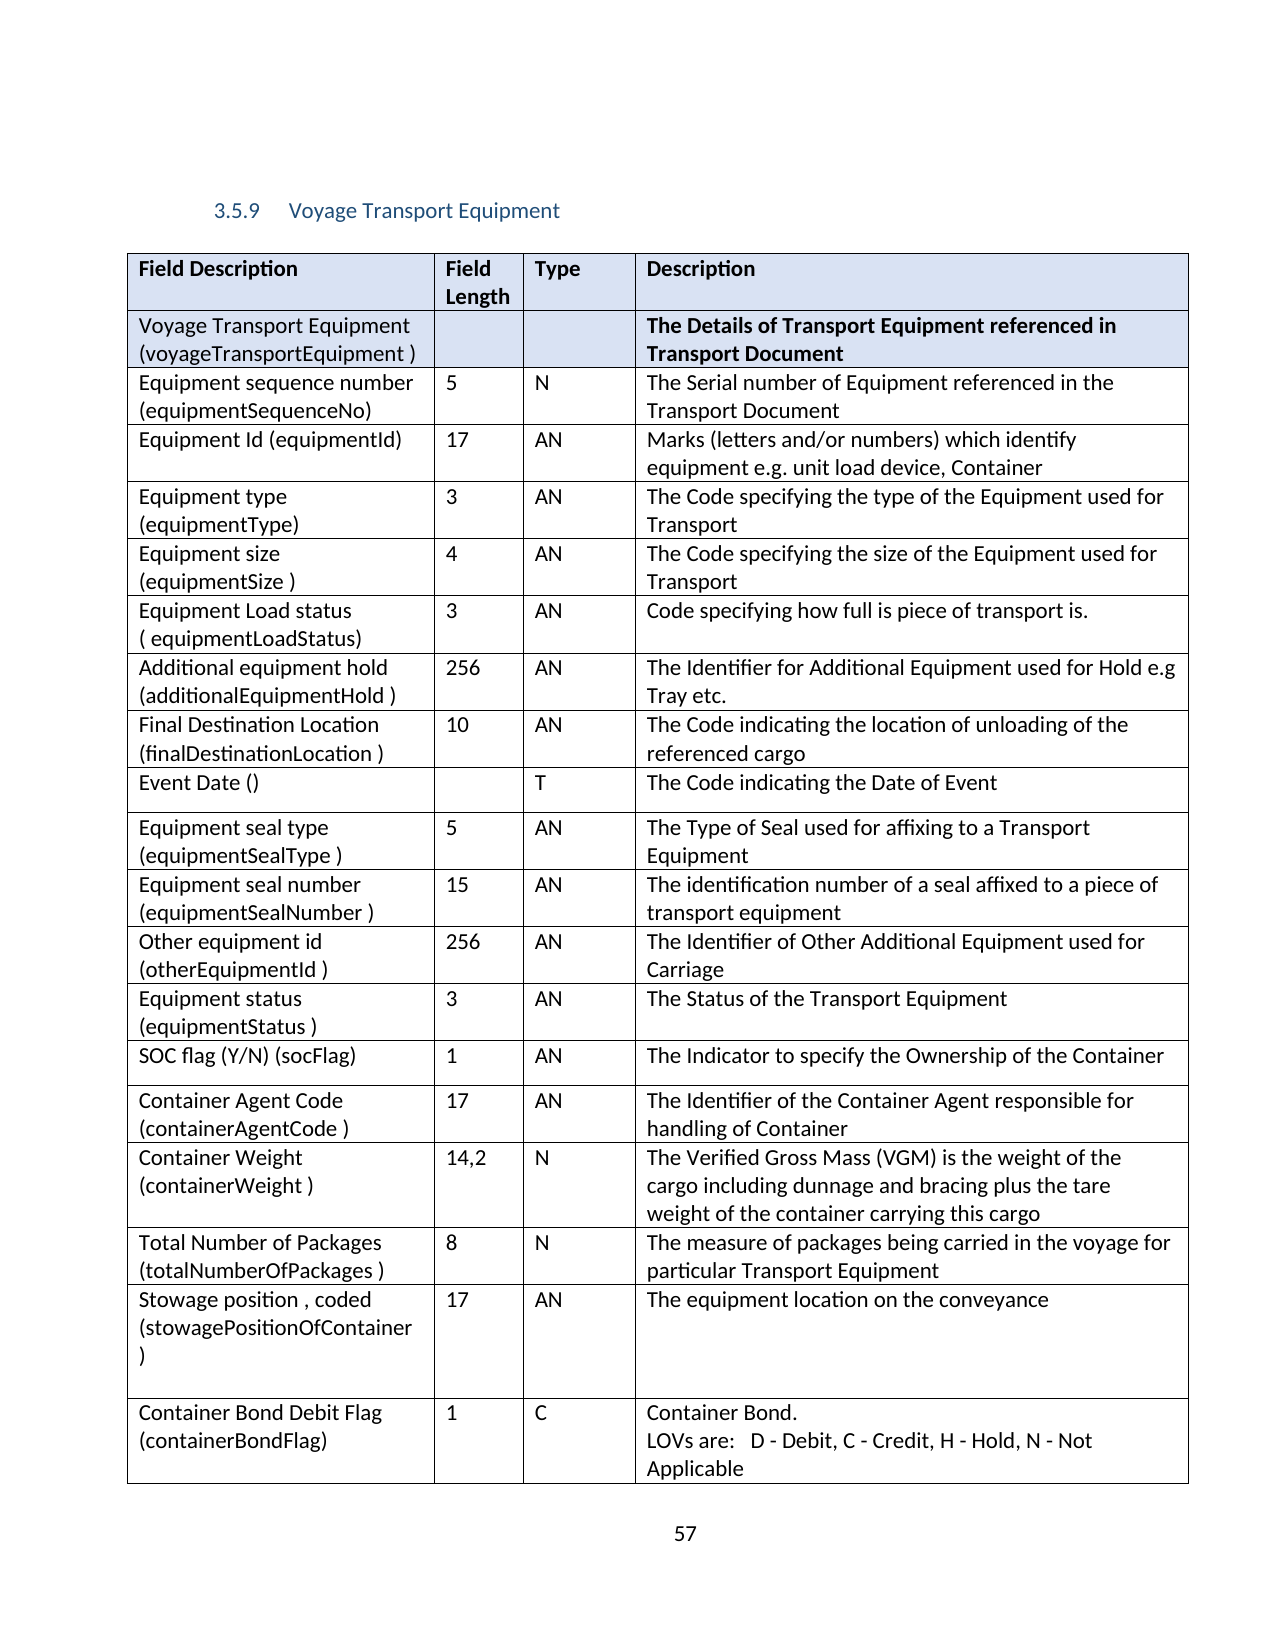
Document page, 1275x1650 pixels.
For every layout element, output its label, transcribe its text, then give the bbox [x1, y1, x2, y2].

table_cell Container Agent Code (containerAgentCode ) [128, 1086, 434, 1142]
table_cell Equipment sequence number (equipmentSequenceNo) [128, 368, 434, 424]
table_cell AN [524, 1041, 635, 1085]
table_cell Equipment type (equipmentType) [128, 482, 434, 538]
table_cell Equipment seal type (equipmentSealType ) [128, 813, 434, 869]
table_cell AN [524, 813, 635, 869]
table_cell The Identifier of the Container Agent responsible for handling of Container [636, 1086, 1188, 1142]
table_cell The Type of Seal used for affixing to a Transport Equipment [636, 813, 1188, 869]
table_cell Voyage Transport Equipment (voyageTransportEquipment ) [128, 311, 434, 367]
table_cell 3 [435, 596, 523, 652]
table_cell 8 [435, 1228, 523, 1284]
table_cell The Code specifying the type of the Equipment used for Transport [636, 482, 1188, 538]
table_cell Container Bond Debit Flag (containerBondFlag) [128, 1399, 434, 1482]
table_cell AN [524, 1086, 635, 1142]
table_cell Marks (letters and/or numbers) which identify equipment e.g. unit load device, Container [636, 425, 1188, 481]
table_cell The equipment location on the conveyance [636, 1285, 1188, 1397]
table_cell Container Bond. LOVs are: D - Debit, C - Credit, H - Hold, N - Not Applicable [636, 1399, 1188, 1482]
table_cell N [524, 368, 635, 424]
table_cell The measure of packages being carried in the voyage for particular Transport Equipment [636, 1228, 1188, 1284]
table_cell 14,2 [435, 1143, 523, 1227]
table_cell The identification number of a seal affixed to a piece of transport equipment [636, 870, 1188, 926]
table_cell Event Date () [128, 768, 434, 812]
table_cell The Code specifying the size of the Equipment used for Transport [636, 539, 1188, 595]
table_cell 4 [435, 539, 523, 595]
table_cell C [524, 1399, 635, 1482]
table_cell Equipment size (equipmentSize ) [128, 539, 434, 595]
table_cell AN [524, 425, 635, 481]
table_cell T [524, 768, 635, 812]
subtitle Voyage Transport Equipment [213, 196, 1143, 224]
table_cell N [524, 1143, 635, 1227]
table_cell 17 [435, 1285, 523, 1397]
table_cell The Serial number of Equipment referenced in the Transport Document [636, 368, 1188, 424]
table_cell AN [524, 482, 635, 538]
table_header Field Description [128, 254, 434, 310]
table_cell Total Number of Packages (totalNumberOfPackages ) [128, 1228, 434, 1284]
table_cell [524, 311, 635, 367]
table_cell Container Weight (containerWeight ) [128, 1143, 434, 1227]
table_cell Equipment seal number (equipmentSealNumber ) [128, 870, 434, 926]
table_cell AN [524, 1285, 635, 1397]
table_cell N [524, 1228, 635, 1284]
table_cell The Status of the Transport Equipment [636, 984, 1188, 1040]
table_cell AN [524, 711, 635, 767]
table_cell The Code indicating the Date of Event [636, 768, 1188, 812]
table_cell Code specifying how full is piece of transport is. [636, 596, 1188, 652]
table_cell The Verified Gross Mass (VGM) is the weight of the cargo including dunnage and bracing plus the tare weight of the container carrying this cargo [636, 1143, 1188, 1227]
table_cell Stowage position , coded (stowagePositionOfContainer ) [128, 1285, 434, 1397]
table_cell Equipment status (equipmentStatus ) [128, 984, 434, 1040]
table_cell [435, 768, 523, 812]
table_cell [435, 311, 523, 367]
table_cell 17 [435, 425, 523, 481]
table_cell 256 [435, 927, 523, 983]
table_cell SOC flag (Y/N) (socFlag) [128, 1041, 434, 1085]
table_cell Equipment Load status ( equipmentLoadStatus) [128, 596, 434, 652]
table_cell AN [524, 984, 635, 1040]
table_cell AN [524, 870, 635, 926]
table_cell AN [524, 927, 635, 983]
table_cell The Details of Transport Equipment referenced in Transport Document [636, 311, 1188, 367]
table_cell 10 [435, 711, 523, 767]
table_cell 5 [435, 368, 523, 424]
table_header Description [636, 254, 1188, 310]
table_cell Equipment Id (equipmentId) [128, 425, 434, 481]
table_cell AN [524, 596, 635, 652]
table_cell The Code indicating the location of unloading of the referenced cargo [636, 711, 1188, 767]
table_cell 256 [435, 654, 523, 709]
table_cell 5 [435, 813, 523, 869]
table_cell AN [524, 654, 635, 709]
table_cell The Identifier for Additional Equipment used for Hold e.g Tray etc. [636, 654, 1188, 709]
table_cell AN [524, 539, 635, 595]
table_cell The Identifier of Other Additional Equipment used for Carriage [636, 927, 1188, 983]
table_header Field Length [435, 254, 523, 310]
table_cell The Indicator to specify the Ownership of the Container [636, 1041, 1188, 1085]
table_cell Other equipment id (otherEquipmentId ) [128, 927, 434, 983]
table_cell 3 [435, 482, 523, 538]
table_cell 1 [435, 1041, 523, 1085]
table_cell 15 [435, 870, 523, 926]
table_cell 17 [435, 1086, 523, 1142]
table_header Type [524, 254, 635, 310]
table_cell 3 [435, 984, 523, 1040]
table_cell 1 [435, 1399, 523, 1482]
table_cell Additional equipment hold (additionalEquipmentHold ) [128, 654, 434, 709]
table_cell Final Destination Location (finalDestinationLocation ) [128, 711, 434, 767]
